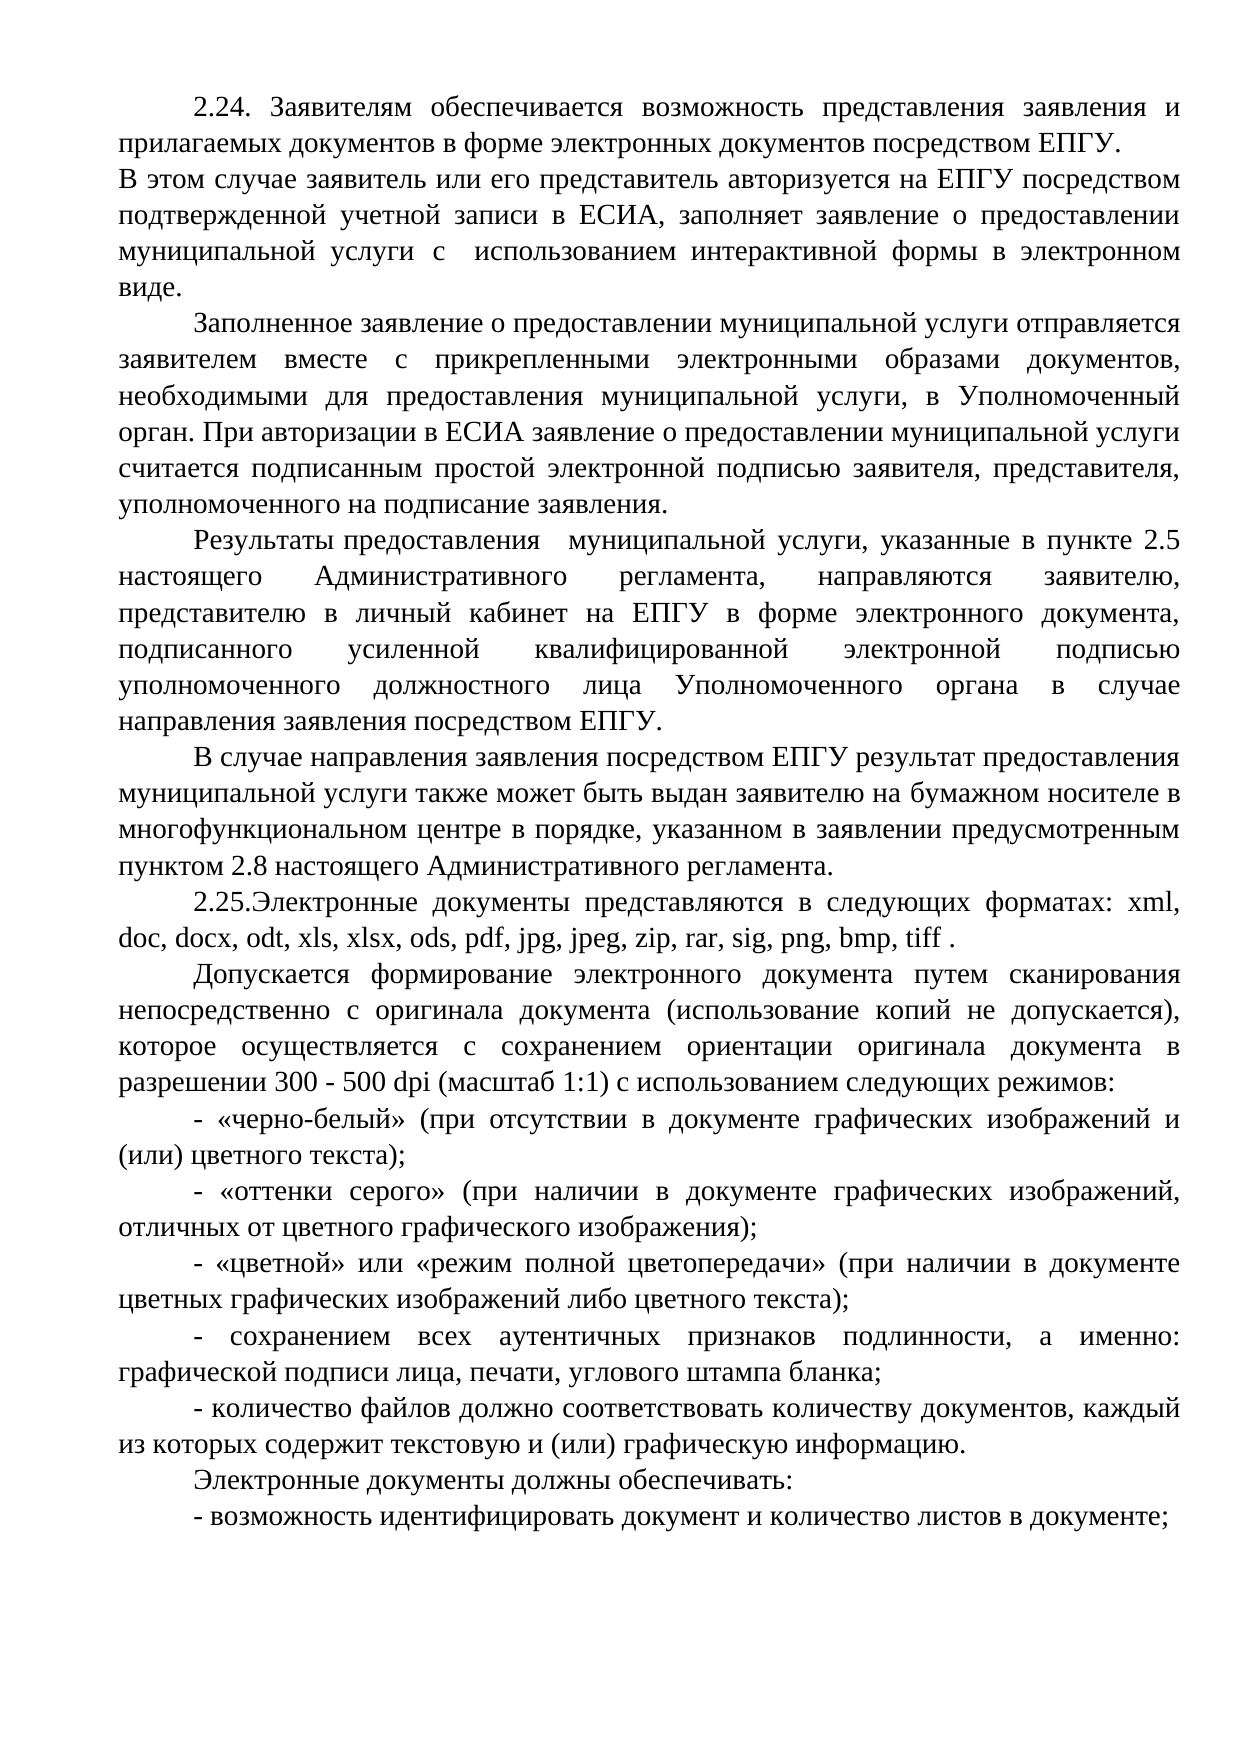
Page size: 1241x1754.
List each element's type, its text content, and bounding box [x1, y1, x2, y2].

text - сохранением всех аутентичных признаков подлинности, а именно: графической подписи лица, печати, углового штампа бланка; [118, 1318, 1181, 1387]
text В этом случае заявитель или его представитель авторизуется на ЕПГУ посредством подтвержденной учетной записи в ЕСИА, заполняет заявление о предоставлении муниципальной услуги с использованием интерактивной формы в электронном виде. [118, 161, 1181, 303]
text - количество файлов должно соответствовать количеству документов, каждый из которых содержит текстовую и (или) графическую информацию. [118, 1390, 1181, 1459]
text - «цветной» или «режим полной цветопередачи» (при наличии в документе цветных графических изображений либо цветного текста); [118, 1245, 1181, 1315]
text Заполненное заявление о предоставлении муниципальной услуги отправляется заявителем вместе с прикрепленными электронными образами документов, необходимыми для предоставления муниципальной услуги, в Уполномоченный орган. При авторизации в ЕСИА заявление о предоставлении муниципальной услуги считается подписанным простой электронной подписью заявителя, представителя, уполномоченного на подписание заявления. [118, 306, 1181, 520]
text Допускается формирование электронного документа путем сканирования непосредственно с оригинала документа (использование копий не допускается), которое осуществляется с сохранением ориентации оригинала документа в разрешении 300 - 500 dpi (масштаб 1:1) с использованием следующих режимов: [118, 956, 1181, 1098]
text - возможность идентифицировать документ и количество листов в документе; [118, 1498, 1181, 1532]
text Электронные документы должны обеспечивать: [118, 1462, 1181, 1496]
text - «черно-белый» (при отсутствии в документе графических изображений и (или) цветного текста); [118, 1101, 1181, 1170]
text - «оттенки серого» (при наличии в документе графических изображений, отличных от цветного графического изображения); [118, 1173, 1181, 1243]
text В случае направления заявления посредством ЕПГУ результат предоставления муниципальной услуги также может быть выдан заявителю на бумажном носителе в многофункциональном центре в порядке, указанном в заявлении предусмотренным пунктом 2.8 настоящего Административного регламента. [118, 739, 1181, 881]
text 2.24. Заявителям обеспечивается возможность представления заявления и прилагаемых документов в форме электронных документов посредством ЕПГУ. [118, 89, 1181, 158]
text 2.25.Электронные документы представляются в следующих форматах: xml, doc, docx, odt, xls, xlsx, ods, pdf, jpg, jpeg, zip, rar, sig, png, bmp, tiff . [118, 884, 1181, 953]
text Результаты предоставления муниципальной услуги, указанные в пункте 2.5 настоящего Административного регламента, направляются заявителю, представителю в личный кабинет на ЕПГУ в форме электронного документа, подписанного усиленной квалифицированной электронной подписью уполномоченного должностного лица Уполномоченного органа в случае направления заявления посредством ЕПГУ. [118, 522, 1181, 737]
